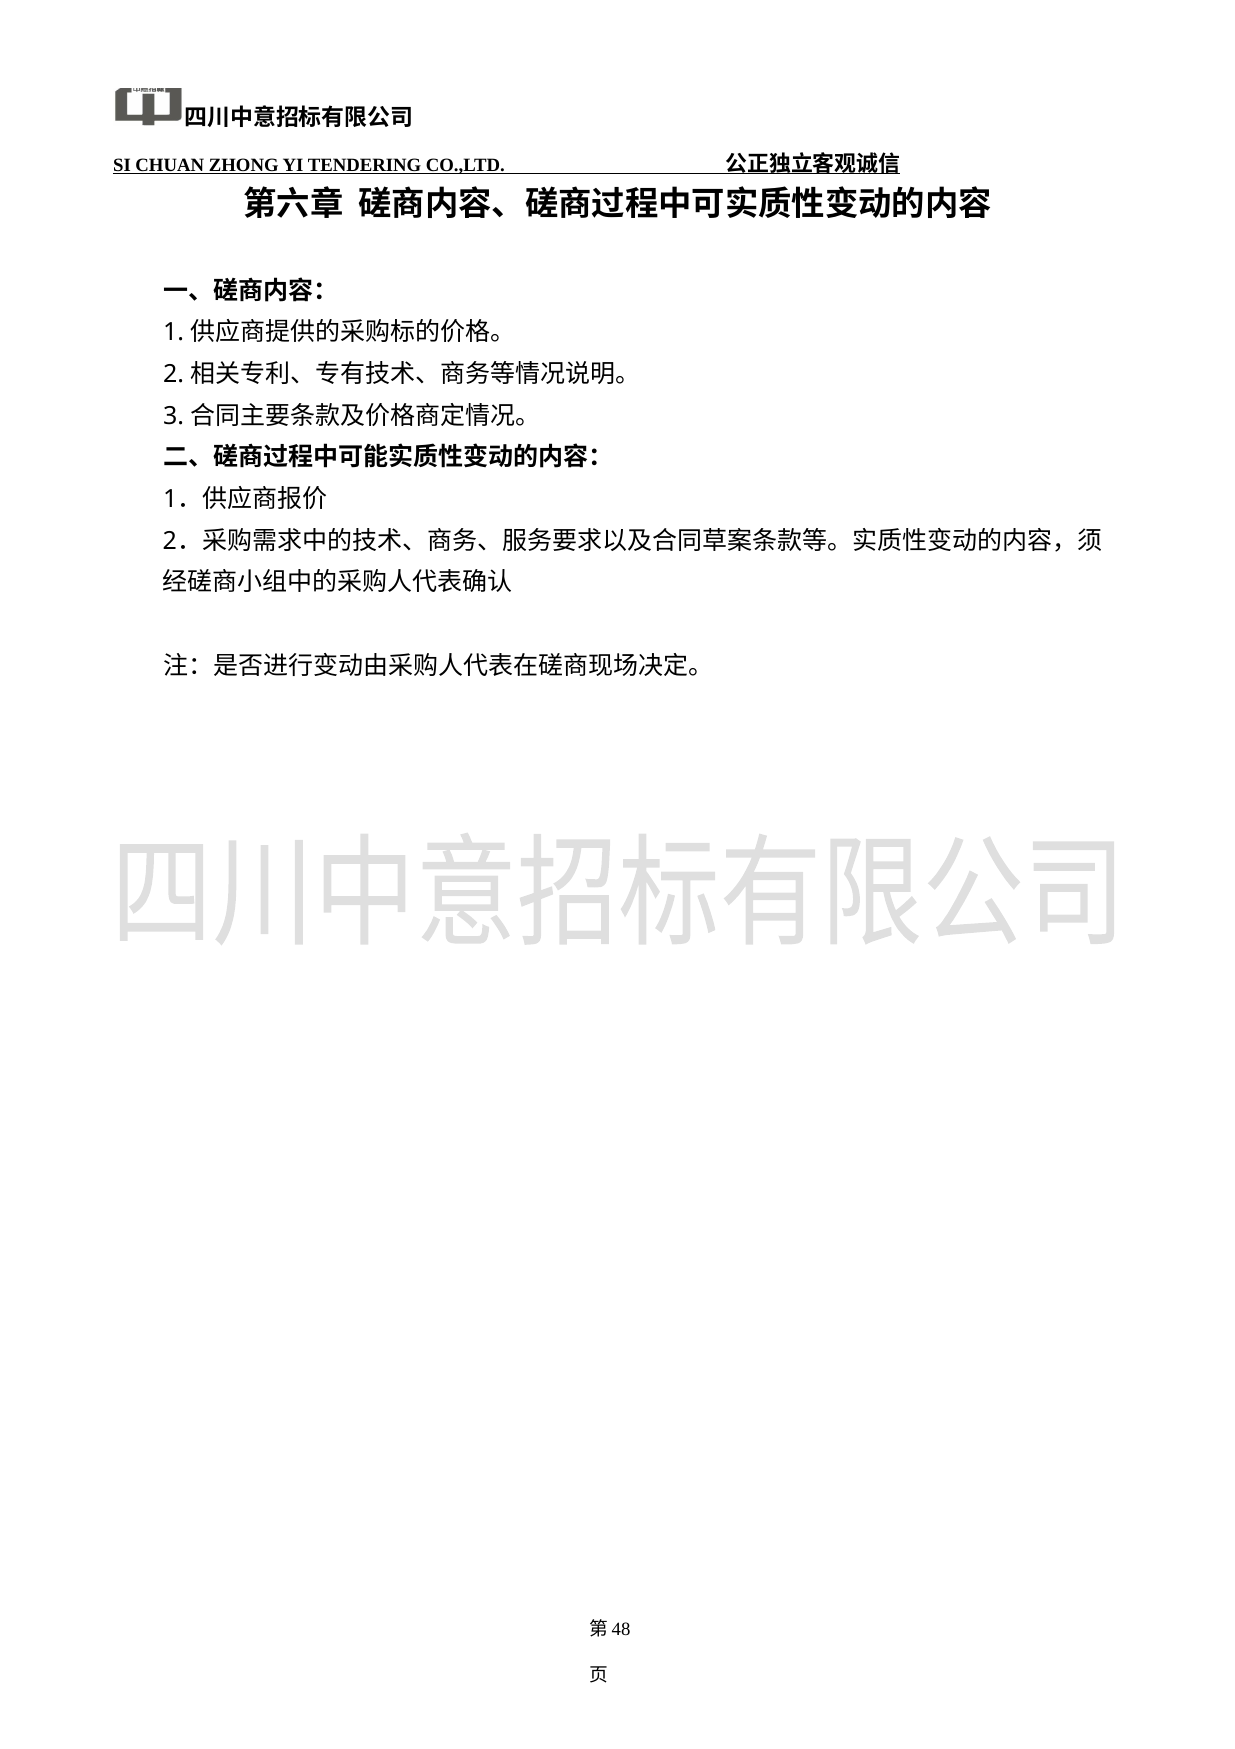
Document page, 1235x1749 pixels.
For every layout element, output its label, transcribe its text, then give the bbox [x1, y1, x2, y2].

text 1. 供应商提供的采购标的价格。 [113, 307, 1122, 349]
text 第六章 磋商内容、磋商过程中可实质性变动的内容 [113, 180, 1122, 224]
text 二、磋商过程中可能实质性变动的内容： [113, 432, 1122, 474]
text 1．供应商报价 [113, 474, 1122, 516]
text 注：是否进行变动由采购人代表在磋商现场决定。 第七章 响应文件格式 [113, 641, 1122, 682]
text 2．采购需求中的技术、商务、服务要求以及合同草案条款等。实质性变动的内容，须经磋商小组中的采购人代表确认 [162, 516, 1122, 599]
picture [112, 88, 185, 126]
text 3. 合同主要条款及价格商定情况。 [113, 391, 1122, 432]
text 2. 相关专利、专有技术、商务等情况说明。 [113, 349, 1122, 391]
text 一、磋商内容： [113, 266, 1122, 307]
